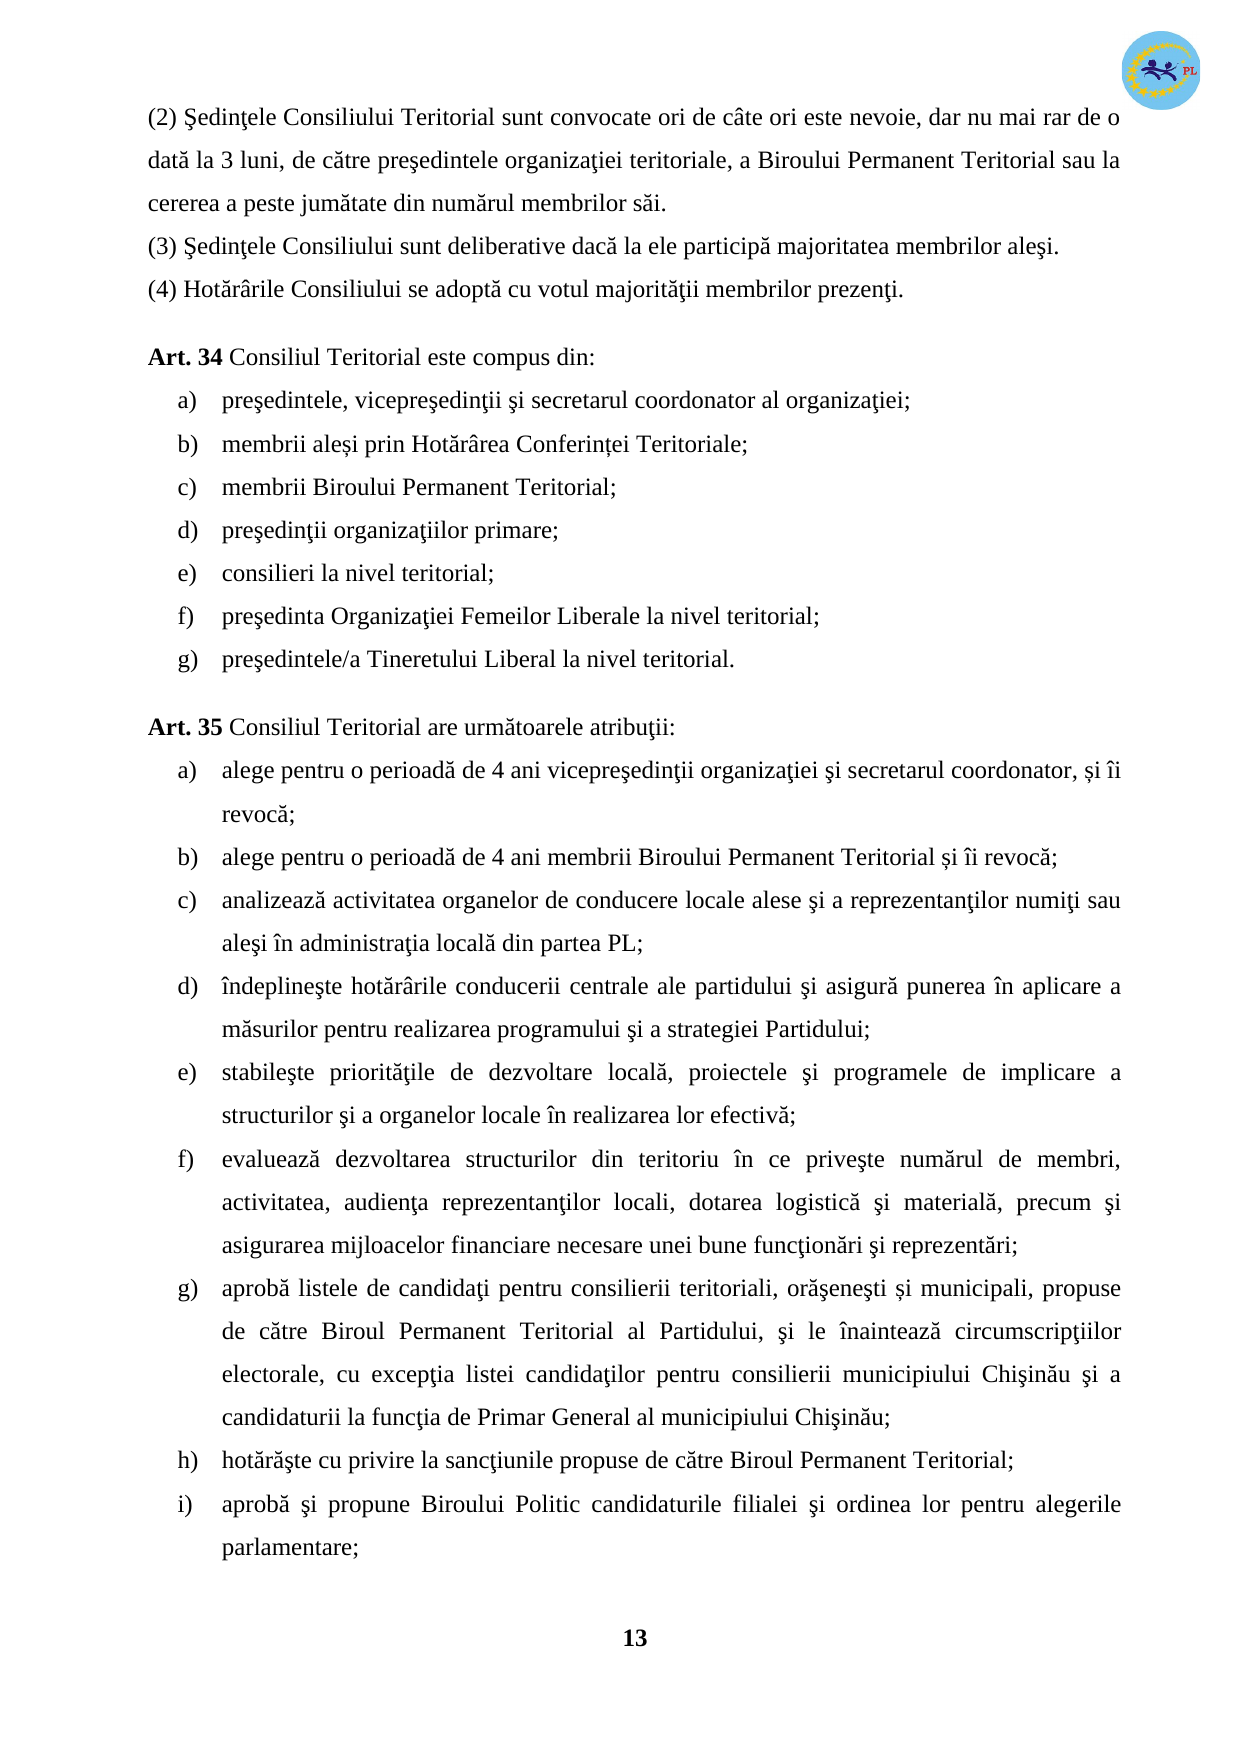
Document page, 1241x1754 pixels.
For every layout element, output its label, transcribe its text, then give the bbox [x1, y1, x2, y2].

list analizează activitatea organelor de conducere locale alese şi a reprezentanţilor numiţi sau aleşi în administraţia locală din partea PL; [177, 885, 1122, 957]
list preşedinţii organizaţiilor primare; [177, 515, 1122, 544]
list evaluează dezvoltarea structurilor din teritoriu în ce priveşte numărul de membri, activitatea, audienţa reprezentanţilor locali, dotarea logistică şi materială, precum şi asigurarea mijloacelor financiare necesare unei bune funcţionări şi reprezentări; [177, 1144, 1122, 1259]
list aprobă şi propune Biroului Politic candidaturile filialei şi ordinea lor pentru alegerile parlamentare; [177, 1489, 1122, 1561]
text Art. 34 Consiliul Teritorial este compus din: [148, 342, 1122, 371]
text (3) Şedinţele Consiliului sunt deliberative dacă la ele participă majoritatea membrilor aleşi. [148, 231, 1122, 260]
list membrii Biroului Permanent Teritorial; [177, 472, 1122, 501]
list alege pentru o perioadă de 4 ani membrii Biroului Permanent Teritorial și îi revocă; [177, 842, 1122, 871]
list hotărăşte cu privire la sancţiunile propuse de către Biroul Permanent Teritorial; [177, 1446, 1122, 1474]
list preşedinta Organizaţiei Femeilor Liberale la nivel teritorial; [177, 601, 1122, 630]
text (2) Şedinţele Consiliului Teritorial sunt convocate ori de câte ori este nevoie, dar nu mai rar de o dată la 3 luni, de către preşedintele organizaţiei teritoriale, a Biroului Permanent Teritorial sau la cererea a peste jumătate din numărul membrilor săi. [148, 102, 1122, 217]
list îndeplineşte hotărârile conducerii centrale ale partidului şi asigură punerea în aplicare a măsurilor pentru realizarea programului şi a strategiei Partidului; [177, 971, 1122, 1043]
list alege pentru o perioadă de 4 ani vicepreşedinţii organizaţiei şi secretarul coordonator, și îi revocă; [177, 756, 1122, 827]
text Art. 35 Consiliul Teritorial are următoarele atribuţii: [148, 712, 1122, 741]
list aprobă listele de candidaţi pentru consilierii teritoriali, orăşeneşti și municipali, propuse de către Biroul Permanent Teritorial al Partidului, şi le înaintează circumscripţiilor electorale, cu excepţia listei candidaţilor pentru consilierii municipiului Chişinău şi a candidaturii la funcţia de Primar General al municipiului Chişinău; [177, 1273, 1122, 1431]
list membrii aleși prin Hotărârea Conferinței Teritoriale; [177, 429, 1122, 457]
text (4) Hotărârile Consiliului se adoptă cu votul majorităţii membrilor prezenţi. [148, 274, 1122, 303]
list preşedintele, vicepreşedinţii şi secretarul coordonator al organizaţiei; [177, 386, 1122, 414]
list stabileşte priorităţile de dezvoltare locală, proiectele şi programele de implicare a structurilor şi a organelor locale în realizarea lor efectivă; [177, 1057, 1122, 1129]
list consilieri la nivel teritorial; [177, 558, 1122, 587]
list preşedintele/a Tineretului Liberal la nivel teritorial. [177, 644, 1122, 673]
picture [1121, 31, 1200, 110]
